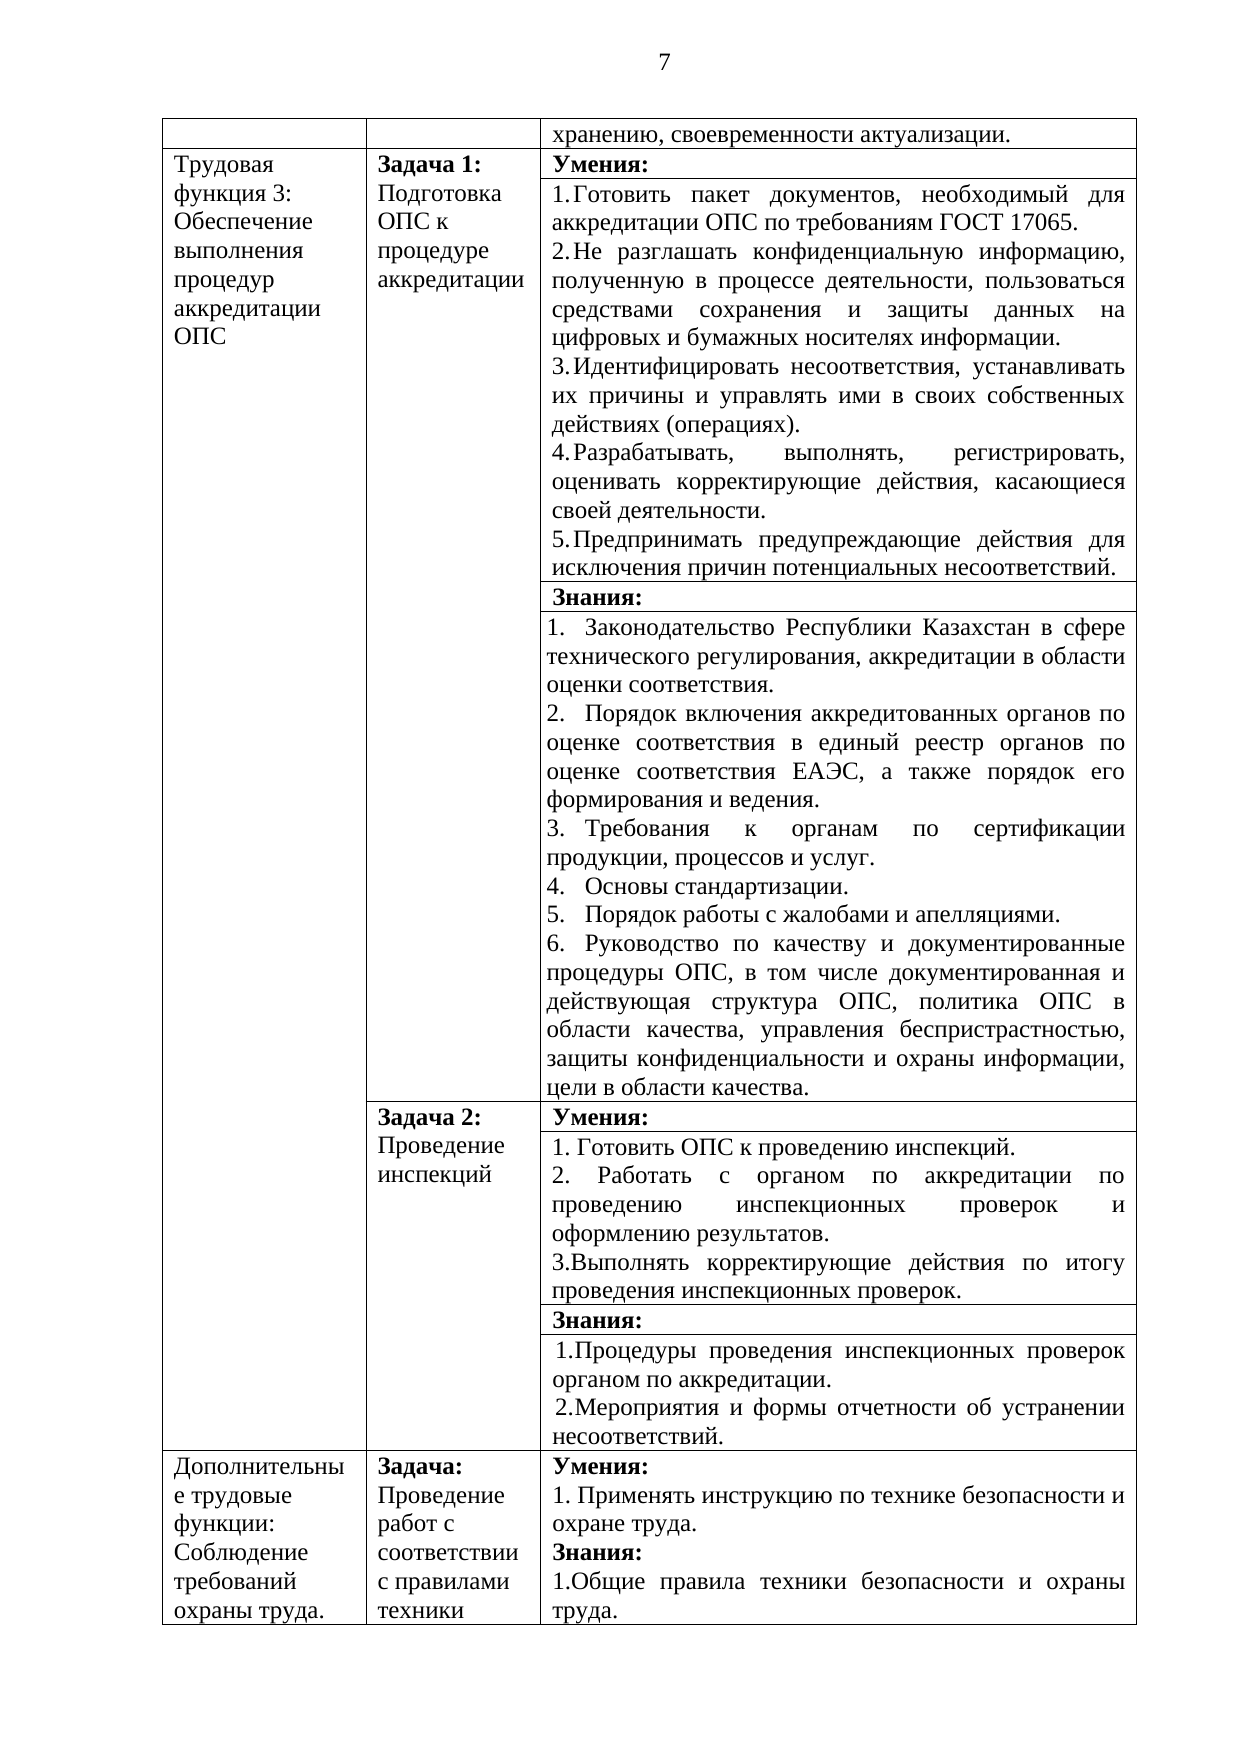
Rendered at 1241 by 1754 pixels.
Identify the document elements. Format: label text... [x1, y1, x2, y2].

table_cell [163, 1451, 366, 1623]
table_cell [541, 1451, 1136, 1623]
table_cell Знания: [541, 582, 1136, 611]
table_cell Процедуры проведения инспекционных проверок органом по аккредитации. Мероприятия и формы отчетности об устранении несоответствий. [541, 1335, 1136, 1450]
table_cell Знания: [541, 1305, 1136, 1334]
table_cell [367, 1451, 540, 1623]
table_cell 1. Готовить ОПС к проведению инспекций. 2. Работать с органом по аккредитации по проведению инспекционных проверок и оформлению результатов. 3.Выполнять корректирующие действия по итогу проведения инспекционных проверок. [541, 1132, 1136, 1304]
table_cell Задача 2: Проведение инспекций [367, 1102, 540, 1450]
table_cell Законодательство Республики Казахстан в сфере технического регулирования, аккредитации в области оценки соответствия. Порядок включения аккредитованных органов по оценке соответствия в единый реестр органов по оценке соответствия ЕАЭС, а также порядок его формирования и ведения. Требования к органам по сертификации продукции, процессов и услуг. Основы стандартизации. Порядок работы с жалобами и апелляциями. Руководство по качеству и документированные процедуры ОПС, в том числе документированная и действующая структура ОПС, политика ОПС в области качества, управления беспристрастностью, защиты конфиденциальности и охраны информации, цели в области качества. [541, 612, 1136, 1101]
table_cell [541, 119, 1136, 148]
table_cell Умения: [541, 149, 1136, 178]
table_cell Умения: [541, 1102, 1136, 1131]
table_cell Задача 1: Подготовка ОПС к процедуре аккредитации [367, 149, 540, 1101]
table_cell Готовить пакет документов, необходимый для аккредитации ОПС по требованиям ГОСТ 17065. Не разглашать конфиденциальную информацию, полученную в процессе деятельности, пользоваться средствами сохранения и защиты данных на цифровых и бумажных носителях информации. Идентифицировать несоответствия, устанавливать их причины и управлять ими в своих собственных действиях (операциях). Разрабатывать, выполнять, регистрировать, оценивать корректирующие действия, касающиеся своей деятельности. Предпринимать предупреждающие действия для исключения причин потенциальных несоответствий. [541, 179, 1136, 581]
table_cell Трудовая функция 3: Обеспечение выполнения процедур аккредитации ОПС [163, 149, 366, 1450]
